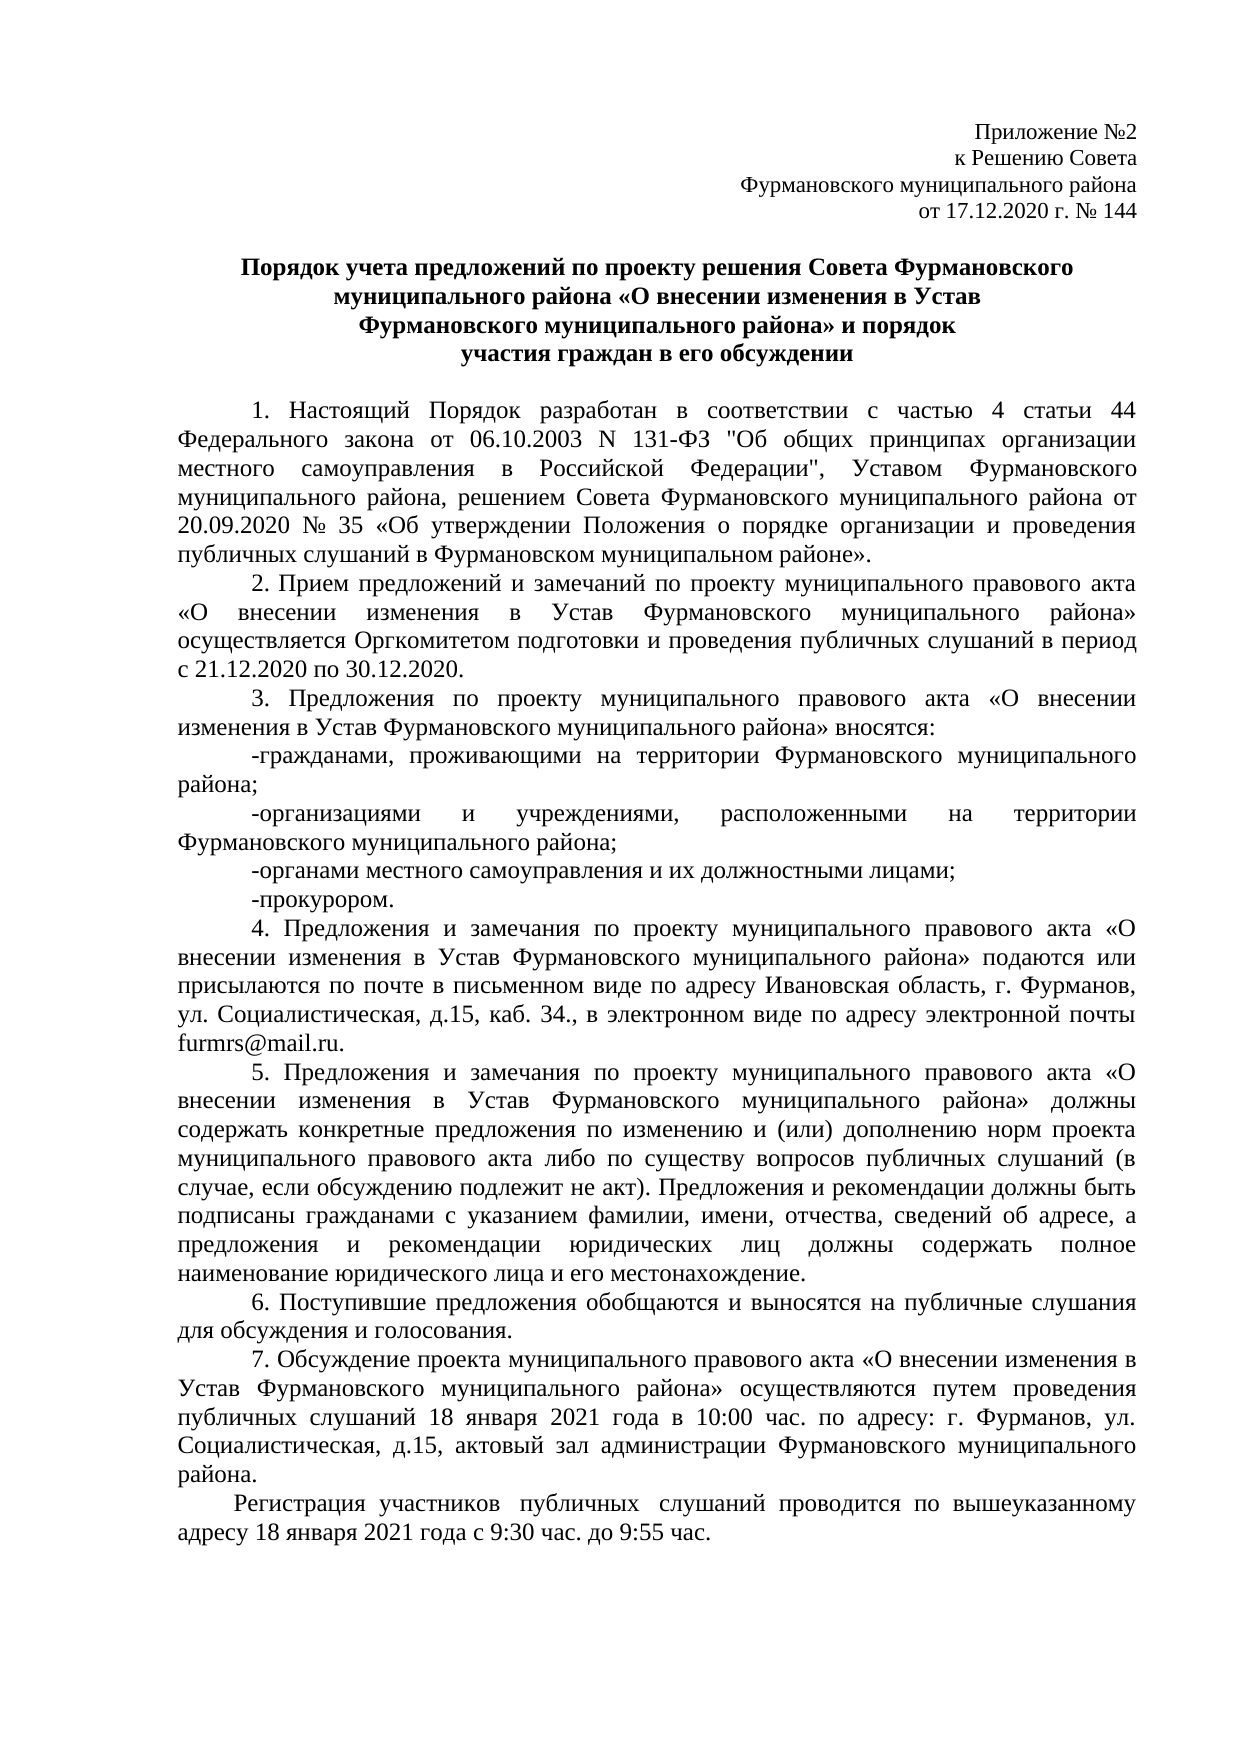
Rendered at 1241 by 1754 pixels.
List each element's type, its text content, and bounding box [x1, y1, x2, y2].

text -организациями и учреждениями, расположенными на территории Фурмановского муниципального района; [177, 798, 1137, 856]
text 1. Настоящий Порядок разработан в соответствии с частью 4 статьи 44 Федерального закона от 06.10.2003 N 131-ФЗ "Об общих принципах организации местного самоуправления в Российской Федерации", Уставом Фурмановского муниципального района, решением Совета Фурмановского муниципального района от 20.09.2020 № 35 «Об утверждении Положения о порядке организации и проведения публичных слушаний в Фурмановском муниципальном районе». [177, 395, 1137, 568]
text -органами местного самоуправления и их должностными лицами; [177, 856, 1137, 884]
text 5. Предложения и замечания по проекту муниципального правового акта «О внесении изменения в Устав Фурмановского муниципального района» должны содержать конкретные предложения по изменению и (или) дополнению норм проекта муниципального правового акта либо по существу вопросов публичных слушаний (в случае, если обсуждению подлежит не акт). Предложения и рекомендации должны быть подписаны гражданами с указанием фамилии, имени, отчества, сведений об адресе, а предложения и рекомендации юридических лиц должны содержать полное наименование юридического лица и его местонахождение. [177, 1057, 1137, 1287]
text Приложение №2 [738, 118, 1137, 144]
text 3. Предложения по проекту муниципального правового акта «О внесении изменения в Устав Фурмановского муниципального района» вносятся: [177, 683, 1137, 741]
text участия граждан в его обсуждении [177, 338, 1137, 367]
text 4. Предложения и замечания по проекту муниципального правового акта «О внесении изменения в Устав Фурмановского муниципального района» подаются или присылаются по почте в письменном виде по адресу Ивановская область, г. Фурманов, ул. Социалистическая, д.15, каб. 34., в электронном виде по адресу электронной почты furmrs@mail.ru. [177, 913, 1137, 1057]
text 7. Обсуждение проекта муниципального правового акта «О внесении изменения в Устав Фурмановского муниципального района» осуществляются путем проведения публичных слушаний 18 января 2021 года в 10:00 час. по адресу: г. Фурманов, ул. Социалистическая, д.15, актовый зал администрации Фурмановского муниципального района. [177, 1344, 1137, 1488]
text Порядок учета предложений по проекту решения Совета Фурмановского [177, 252, 1137, 281]
text к Решению Совета [738, 144, 1137, 171]
text -гражданами, проживающими на территории Фурмановского муниципального района; [177, 741, 1137, 798]
text Регистрация участников публичных слушаний проводится по вышеуказанному адресу 18 января 2021 года с 9:30 час. до 9:55 час. [177, 1488, 1137, 1546]
text муниципального района «О внесении изменения в Устав [177, 281, 1137, 310]
text 2. Прием предложений и замечаний по проекту муниципального правового акта «О внесении изменения в Устав Фурмановского муниципального района» осуществляется Оргкомитетом подготовки и проведения публичных слушаний в период с 21.12.2020 по 30.12.2020. [177, 568, 1137, 683]
text от 17.12.2020 г. № 144 [591, 197, 1137, 223]
text Фурмановского муниципального района» и порядок [177, 310, 1137, 338]
text -прокурором. [177, 884, 1137, 913]
text 6. Поступившие предложения обобщаются и выносятся на публичные слушания для обсуждения и голосования. [177, 1287, 1137, 1344]
text Фурмановского муниципального района [738, 171, 1137, 197]
